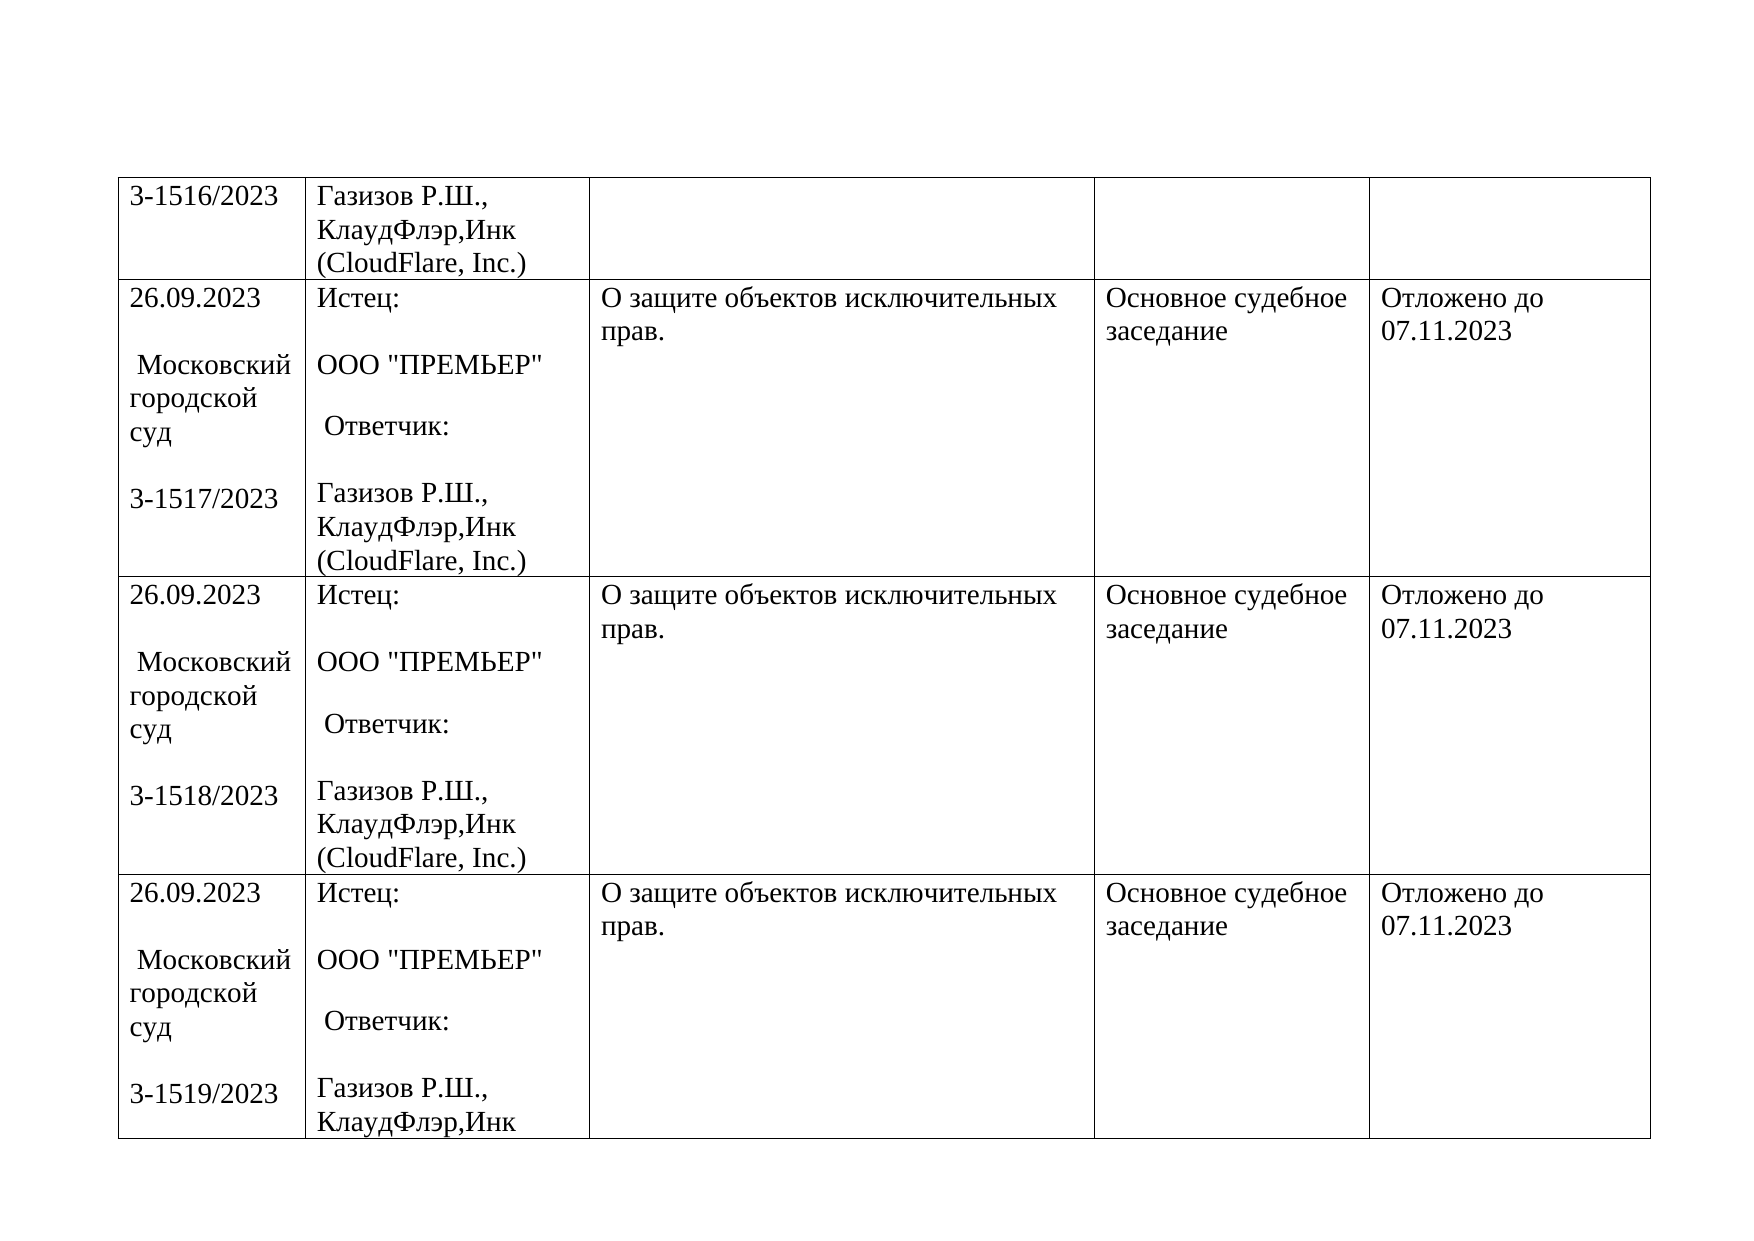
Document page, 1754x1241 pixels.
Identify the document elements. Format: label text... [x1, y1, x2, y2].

table_cell Основное судебное заседание [1095, 577, 1369, 874]
table_cell Отложено до 07.11.2023 [1370, 280, 1650, 576]
table_cell Истец: ООО "ПРЕМЬЕР" Ответчик: Газизов Р.Ш., КлаудФлэр,Инк (CloudFlare, Inc.) [306, 577, 589, 874]
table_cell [1095, 875, 1369, 1137]
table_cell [119, 178, 305, 279]
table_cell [590, 178, 1094, 279]
table_cell Отложено до 07.11.2023 [1370, 577, 1650, 874]
table_cell О защите объектов исключительных прав. [590, 280, 1094, 576]
table_cell Истец: ООО "ПРЕМЬЕР" Ответчик: Газизов Р.Ш., КлаудФлэр,Инк (CloudFlare, Inc.) [306, 280, 589, 576]
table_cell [1370, 178, 1650, 279]
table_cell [306, 178, 589, 279]
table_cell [590, 875, 1094, 1137]
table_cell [1370, 875, 1650, 1137]
table_cell О защите объектов исключительных прав. [590, 577, 1094, 874]
table_cell Основное судебное заседание [1095, 280, 1369, 576]
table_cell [306, 875, 589, 1137]
table_cell 26.09.2023 Московский городской суд 3-1517/2023 [119, 280, 305, 576]
table_cell 26.09.2023 Московский городской суд 3-1518/2023 [119, 577, 305, 874]
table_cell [1095, 178, 1369, 279]
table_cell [119, 875, 305, 1137]
